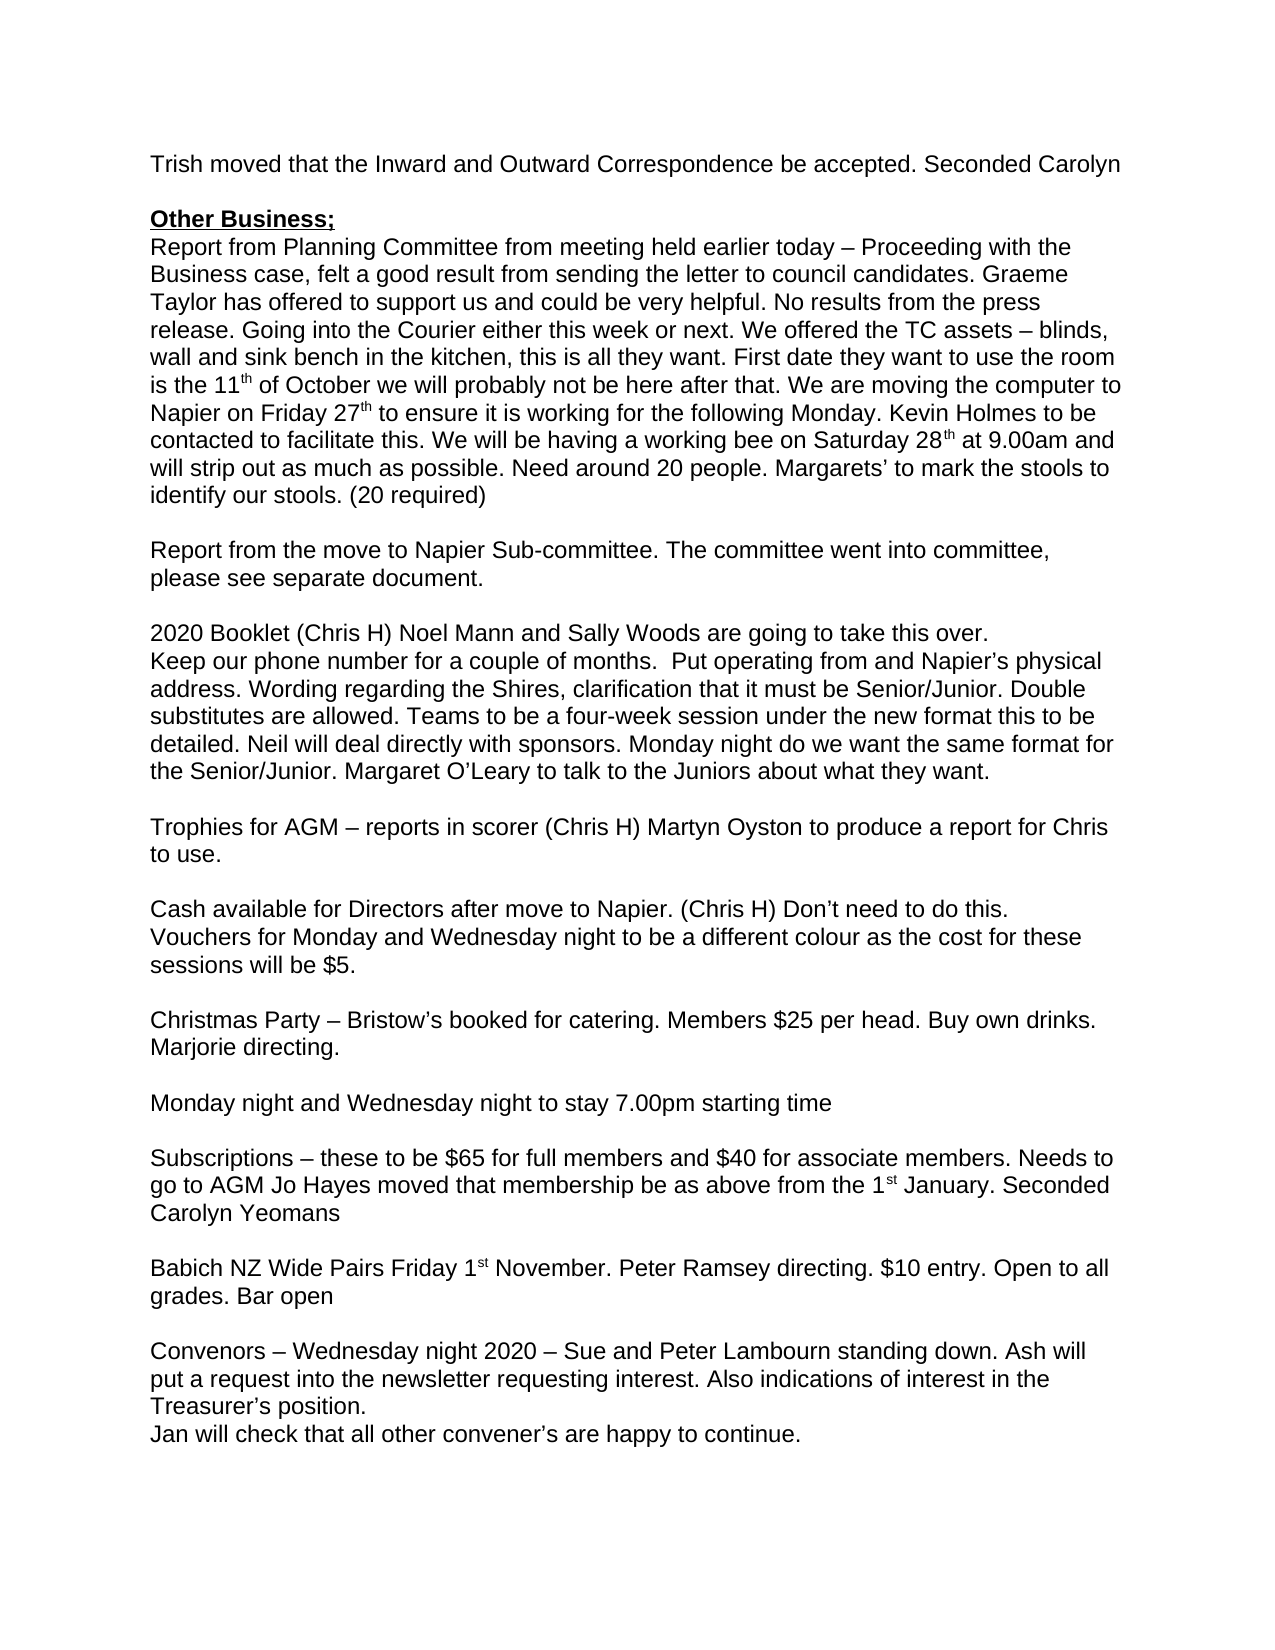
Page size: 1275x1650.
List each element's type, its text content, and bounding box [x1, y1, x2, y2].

text Monday night and Wednesday night to stay 7.00pm starting time [150, 1088, 1125, 1116]
text Cash available for Directors after move to Napier. (Chris H) Don’t need to do this. [150, 895, 1125, 923]
text Jan will check that all other convener’s are happy to continue. [150, 1420, 1125, 1447]
text Convenors – Wednesday night 2020 – Sue and Peter Lambourn standing down. Ash will put a request into the newsletter requesting interest. Also indications of interest in the Treasurer’s position. [150, 1337, 1125, 1420]
text Christmas Party – Bristow’s booked for catering. Members $25 per head. Buy own drinks. Marjorie directing. [150, 1006, 1125, 1061]
text Vouchers for Monday and Wednesday night to be a different colour as the cost for these sessions will be $5. [150, 923, 1125, 978]
text Trish moved that the Inward and Outward Correspondence be accepted. Seconded Carolyn [150, 150, 1125, 178]
text Other Business; [150, 205, 1125, 233]
text Trophies for AGM – reports in scorer (Chris H) Martyn Oyston to produce a report for Chris to use. [150, 812, 1125, 868]
text Keep our phone number for a couple of months. Put operating from and Napier’s physical address. Wording regarding the Shires, clarification that it must be Senior/Junior. Double substitutes are allowed. Teams to be a four-week session under the new format this to be detailed. Neil will deal directly with sponsors. Monday night do we want the same format for the Senior/Junior. Margaret O’Leary to talk to the Juniors about what they want. [150, 647, 1125, 785]
text Subscriptions – these to be $65 for full members and $40 for associate members. Needs to go to AGM Jo Hayes moved that membership be as above from the 1st January. Seconded Carolyn Yeomans [150, 1144, 1125, 1227]
text 2020 Booklet (Chris H) Noel Mann and Sally Woods are going to take this over. [150, 619, 1125, 647]
text Report from the move to Napier Sub-committee. The committee went into committee, please see separate document. [150, 536, 1125, 592]
text Report from Planning Committee from meeting held earlier today – Proceeding with the Business case, felt a good result from sending the letter to council candidates. Graeme Taylor has offered to support us and could be very helpful. No results from the press release. Going into the Courier either this week or next. We offered the TC assets – blinds, wall and sink bench in the kitchen, this is all they want. First date they want to use the room is the 11th of October we will probably not be here after that. We are moving the computer to Napier on Friday 27th to ensure it is working for the following Monday. Kevin Holmes to be contacted to facilitate this. We will be having a working bee on Saturday 28th at 9.00am and will strip out as much as possible. Need around 20 people. Margarets’ to mark the stools to identify our stools. (20 required) [150, 233, 1125, 509]
text Babich NZ Wide Pairs Friday 1st November. Peter Ramsey directing. $10 entry. Open to all grades. Bar open [150, 1254, 1125, 1309]
